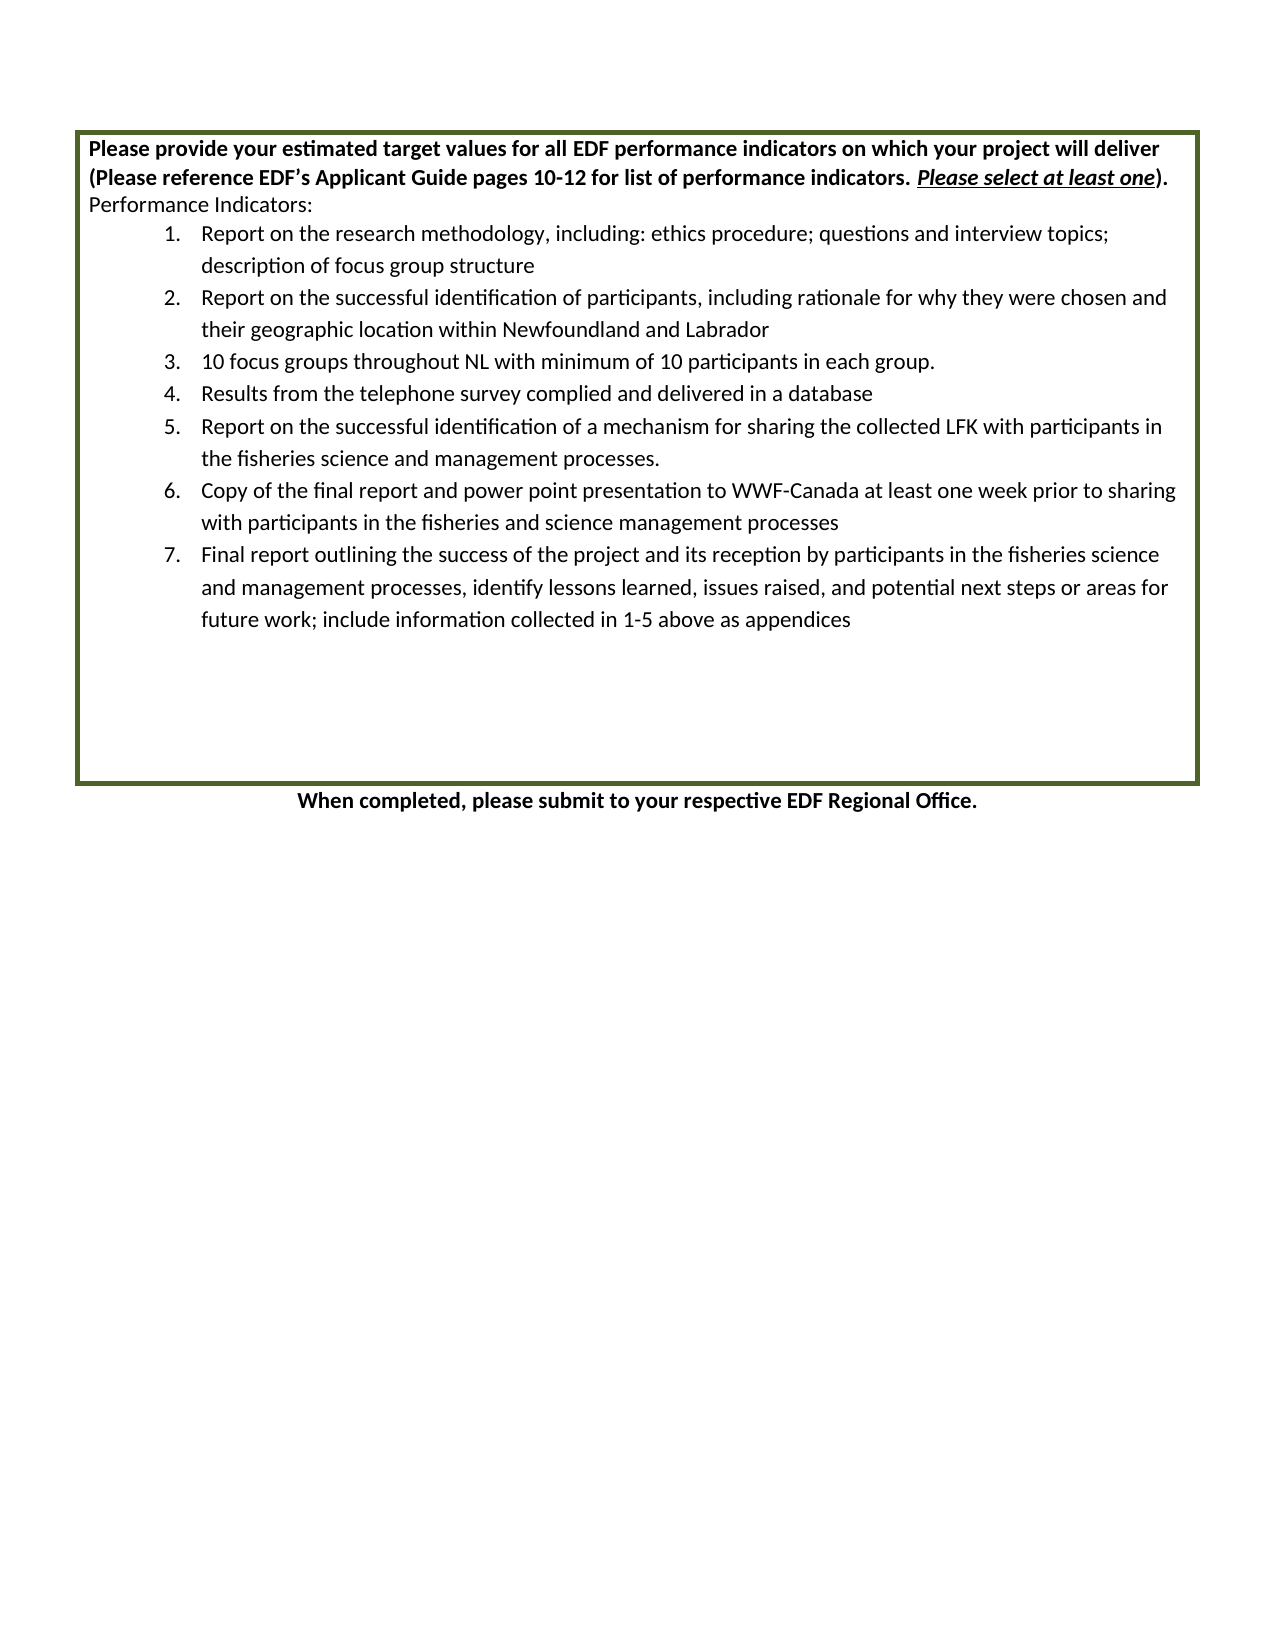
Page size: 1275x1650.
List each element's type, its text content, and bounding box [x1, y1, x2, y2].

table_header Please provide your estimated target values for all EDF performance indicators on which your project will deliver (Please reference EDF’s Applicant Guide pages 10-12 for list of performance indicators. Please select at least one). Report on the research methodology, including: ethics procedure; questions and interview topics; description of focus group structure Report on the successful identification of participants, including rationale for why they were chosen and their geographic location within Newfoundland and Labrador 10 focus groups throughout NL with minimum of 10 participants in each group. Results from the telephone survey complied and delivered in a database Report on the successful identification of a mechanism for sharing the collected LFK with participants in the fisheries science and management processes. Copy of the final report and power point presentation to WWF-Canada at least one week prior to sharing with participants in the fisheries and science management processes Final report outlining the success of the project and its reception by participants in the fisheries science and management processes, identify lessons learned, issues raised, and potential next steps or areas for future work; include information collected in 1-5 above as appendices [80, 135, 1195, 781]
text When completed, please submit to your respective EDF Regional Office. [75, 786, 1200, 814]
